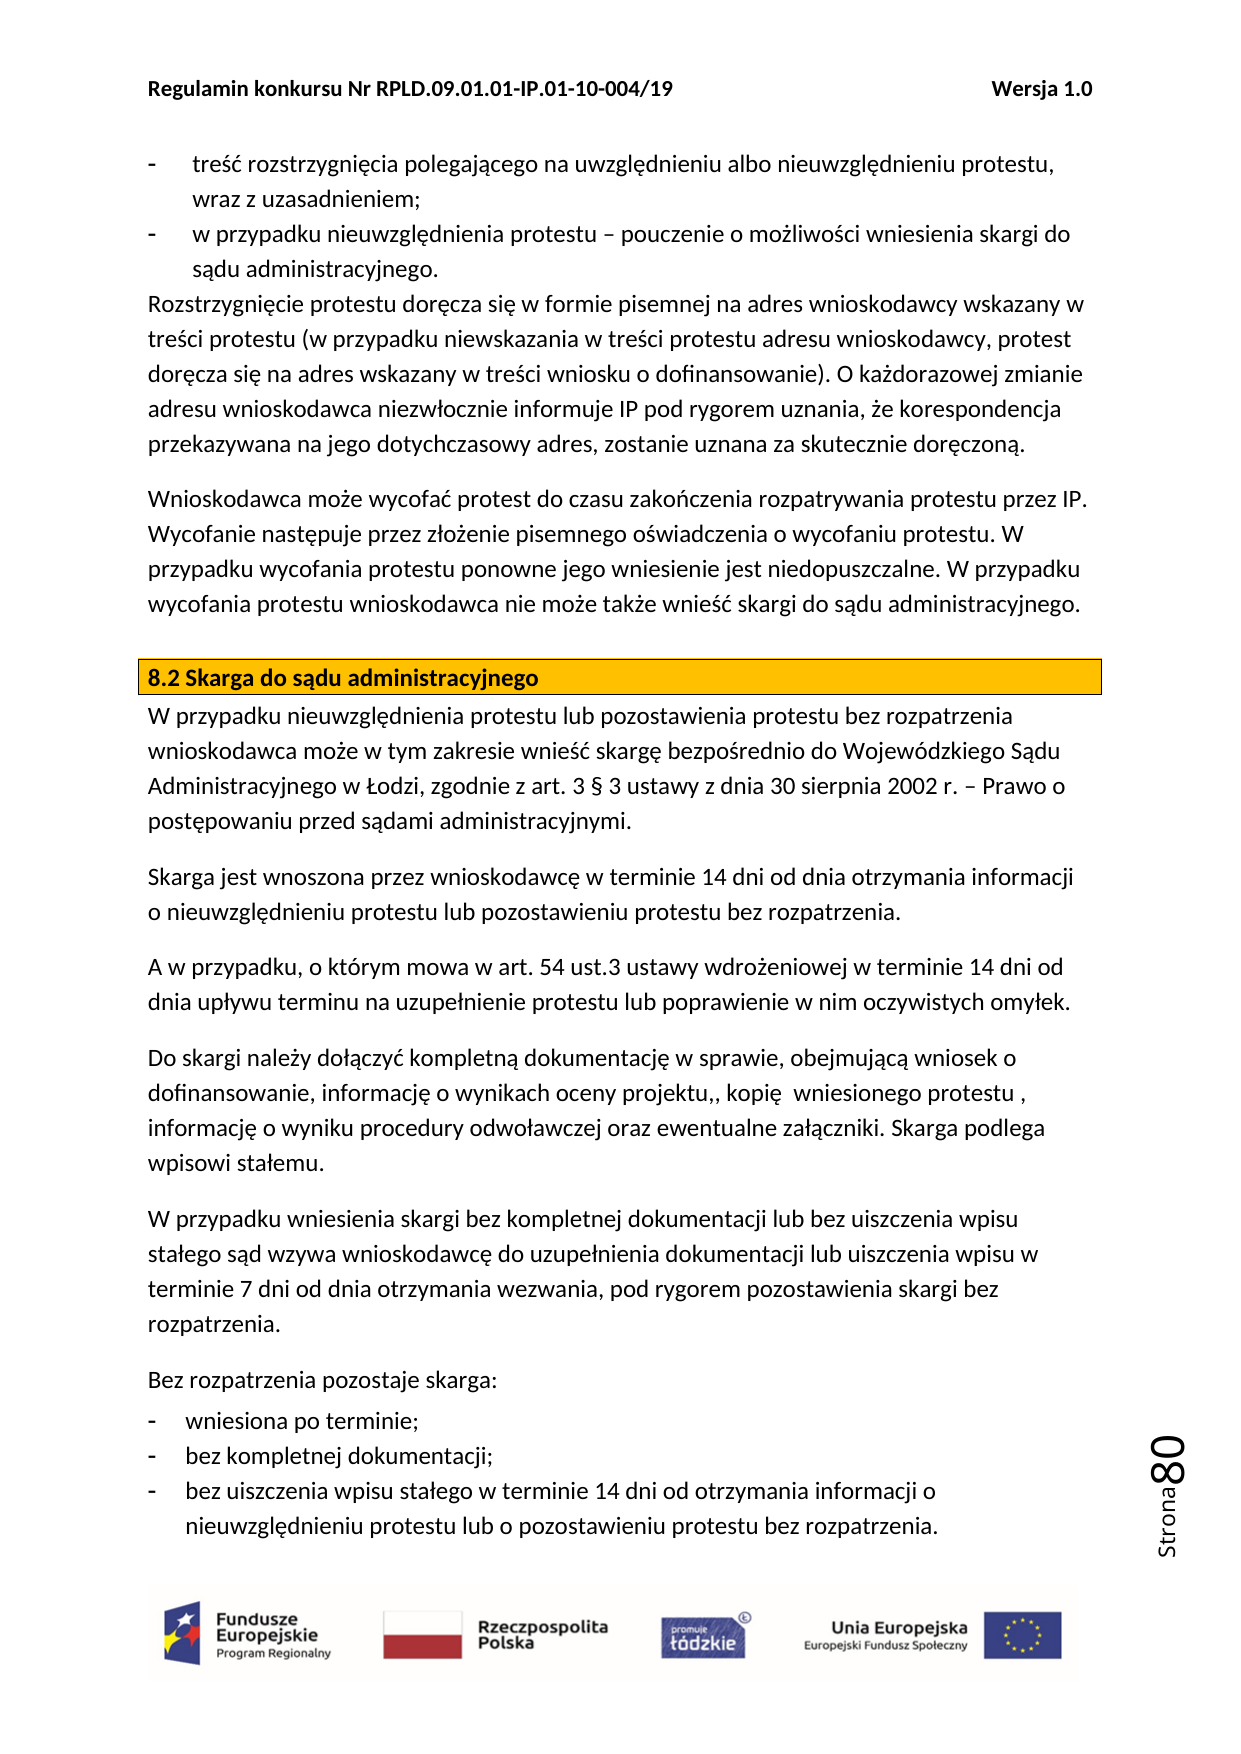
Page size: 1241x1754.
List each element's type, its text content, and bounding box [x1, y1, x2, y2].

list bez uiszczenia wpisu stałego w terminie 14 dni od otrzymania informacji o nieuwzględnieniu protestu lub o pozostawieniu protestu bez rozpatrzenia. [148, 1475, 1092, 1541]
picture [147, 1585, 1079, 1681]
text A w przypadku, o którym mowa w art. 54 ust.3 ustawy wdrożeniowej w terminie 14 dni od dnia upływu terminu na uzupełnienie protestu lub poprawienie w nim oczywistych omyłek. [148, 951, 1092, 1017]
list wniesiona po terminie; [148, 1405, 1092, 1436]
list bez kompletnej dokumentacji; [148, 1440, 1092, 1471]
text Skarga jest wnoszona przez wnioskodawcę w terminie 14 dni od dnia otrzymania informacji o nieuwzględnieniu protestu lub pozostawieniu protestu bez rozpatrzenia. [148, 861, 1092, 926]
text Bez rozpatrzenia pozostaje skarga: [148, 1364, 1092, 1394]
list w przypadku nieuwzględnienia protestu – pouczenie o możliwości wniesienia skargi do sądu administracyjnego. [148, 218, 1092, 283]
text Do skargi należy dołączyć kompletną dokumentację w sprawie, obejmującą wniosek o dofinansowanie, informację o wynikach oceny projektu,, kopię wniesionego protestu , informację o wyniku procedury odwoławczej oraz ewentualne załączniki. Skarga podlega wpisowi stałemu. [148, 1042, 1092, 1178]
text Wnioskodawca może wycofać protest do czasu zakończenia rozpatrywania protestu przez IP. Wycofanie następuje przez złożenie pisemnego oświadczenia o wycofaniu protestu. W przypadku wycofania protestu ponowne jego wniesienie jest niedopuszczalne. W przypadku wycofania protestu wnioskodawca nie może także wnieść skargi do sądu administracyjnego. [148, 483, 1092, 619]
text W przypadku nieuwzględnienia protestu lub pozostawienia protestu bez rozpatrzenia wnioskodawca może w tym zakresie wnieść skargę bezpośrednio do Wojewódzkiego Sądu Administracyjnego w Łodzi, zgodnie z art. 3 § 3 ustawy z dnia 30 sierpnia 2002 r. – Prawo o postępowaniu przed sądami administracyjnymi. [148, 700, 1092, 835]
text W przypadku wniesienia skargi bez kompletnej dokumentacji lub bez uiszczenia wpisu stałego sąd wzywa wnioskodawcę do uzupełnienia dokumentacji lub uiszczenia wpisu w terminie 7 dni od dnia otrzymania wezwania, pod rygorem pozostawienia skargi bez rozpatrzenia. [148, 1203, 1092, 1339]
text Rozstrzygnięcie protestu doręcza się w formie pisemnej na adres wnioskodawcy wskazany w treści protestu (w przypadku niewskazania w treści protestu adresu wnioskodawcy, protest doręcza się na adres wskazany w treści wniosku o dofinansowanie). O każdorazowej zmianie adresu wnioskodawca niezwłocznie informuje IP pod rygorem uznania, że korespondencja przekazywana na jego dotychczasowy adres, zostanie uznana za skutecznie doręczoną. [148, 288, 1092, 458]
list Skarga do sądu administracyjnego [139, 660, 1101, 694]
list treść rozstrzygnięcia polegającego na uwzględnieniu albo nieuwzględnieniu protestu, wraz z uzasadnieniem; [148, 148, 1092, 213]
